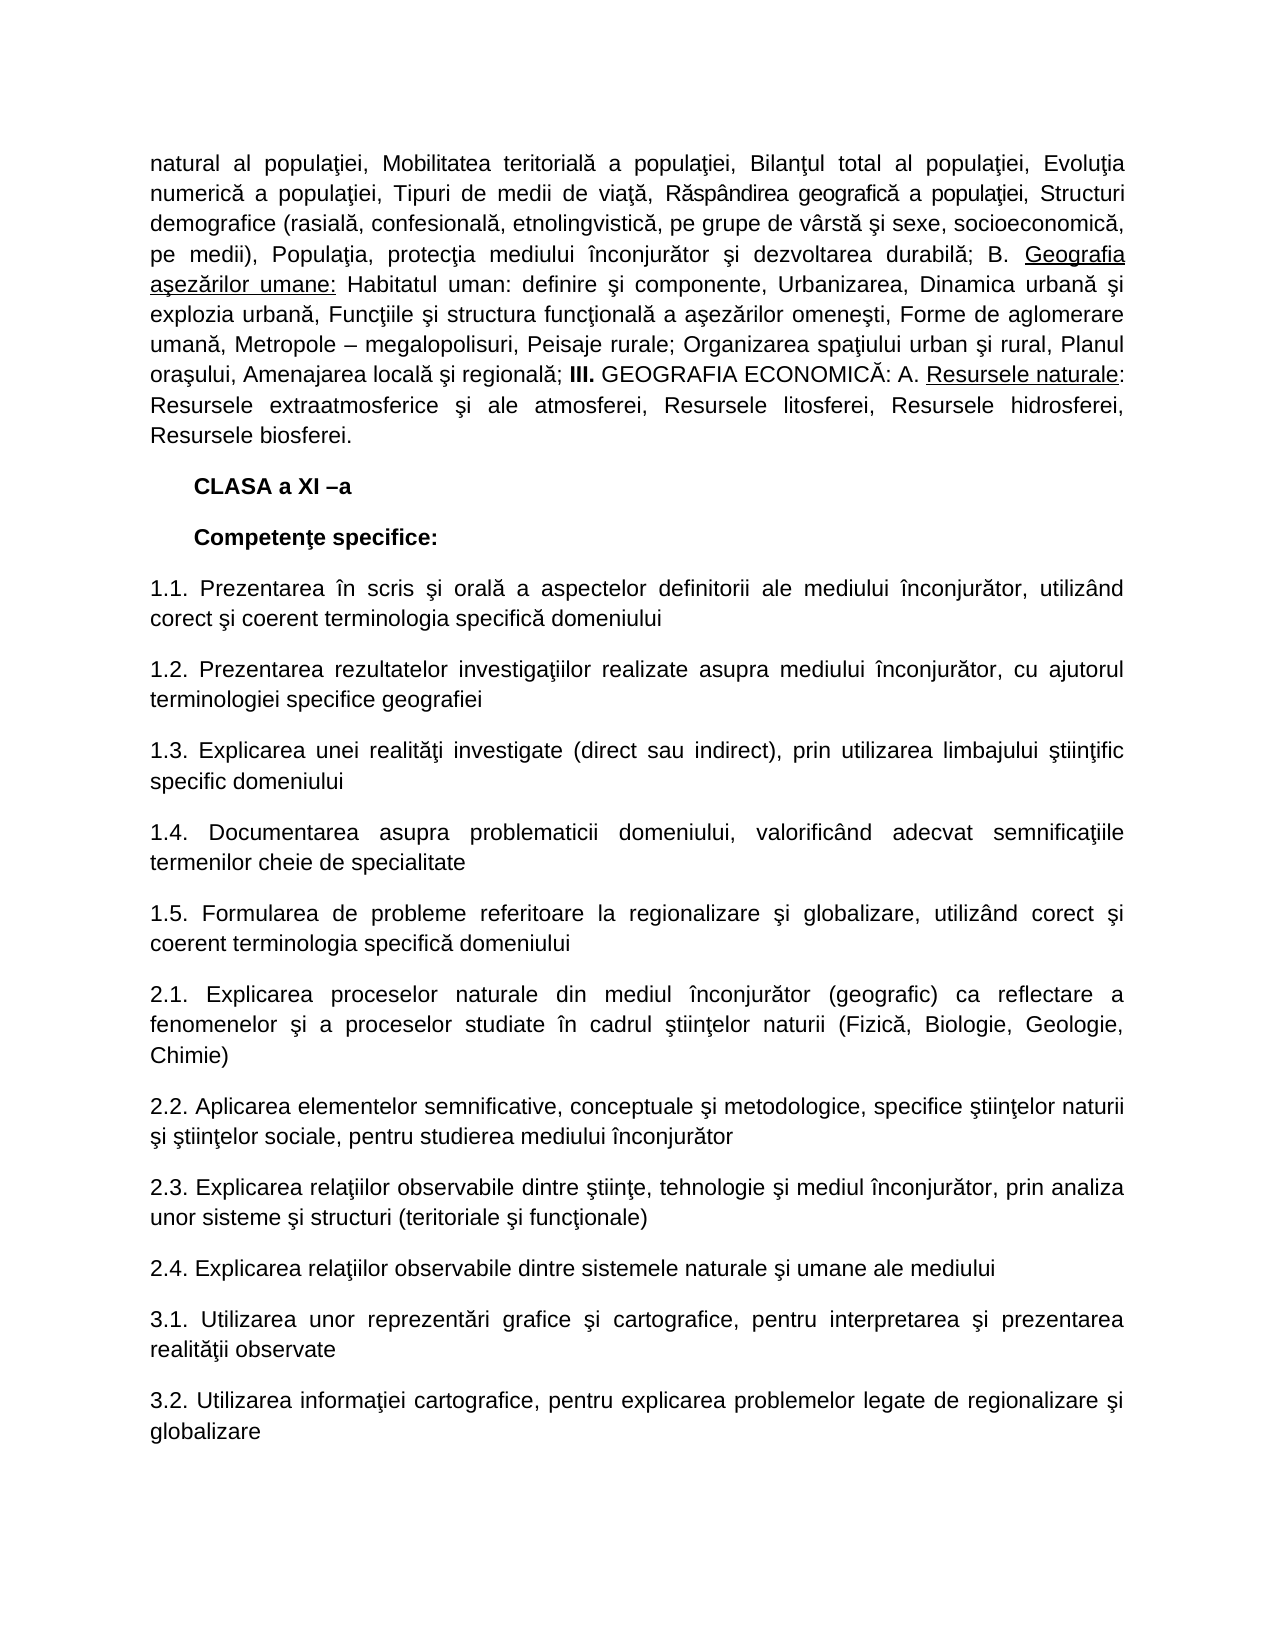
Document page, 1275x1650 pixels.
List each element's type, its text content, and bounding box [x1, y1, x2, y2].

text 3.2. Utilizarea informaţiei cartografice, pentru explicarea problemelor legate de regionalizare şi globalizare [150, 1387, 1125, 1444]
text CLASA a XI –a [150, 473, 1125, 499]
text Competenţe specifice: [193, 524, 1125, 550]
text 3.1. Utilizarea unor reprezentări grafice şi cartografice, pentru interpretarea şi prezentarea realităţii observate [150, 1306, 1125, 1363]
text 2.3. Explicarea relaţiilor observabile dintre ştiinţe, tehnologie şi mediul înconjurător, prin analiza unor sisteme şi structuri (teritoriale şi funcţionale) [150, 1174, 1125, 1231]
text 1.4. Documentarea asupra problematicii domeniului, valorificând adecvat semnificaţiile termenilor cheie de specialitate [150, 819, 1125, 875]
text 2.2. Aplicarea elementelor semnificative, conceptuale şi metodologice, specifice ştiinţelor naturii şi ştiinţelor sociale, pentru studierea mediului înconjurător [150, 1093, 1125, 1149]
text 1.1. Prezentarea în scris şi orală a aspectelor definitorii ale mediului înconjurător, utilizând corect şi coerent terminologia specifică domeniului [150, 575, 1125, 632]
text 1.2. Prezentarea rezultatelor investigaţiilor realizate asupra mediului înconjurător, cu ajutorul terminologiei specifice geografiei [150, 656, 1125, 713]
text 2.1. Explicarea proceselor naturale din mediul înconjurător (geografic) ca reflectare a fenomenelor şi a proceselor studiate în cadrul ştiinţelor naturii (Fizică, Biologie, Geologie, Chimie) [150, 981, 1125, 1068]
text 2.4. Explicarea relaţiilor observabile dintre sistemele naturale şi umane ale mediului [150, 1255, 1125, 1282]
text 1.3. Explicarea unei realităţi investigate (direct sau indirect), prin utilizarea limbajului ştiinţific specific domeniului [150, 737, 1125, 794]
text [150, 150, 1125, 448]
text 1.5. Formularea de probleme referitoare la regionalizare şi globalizare, utilizând corect şi coerent terminologia specifică domeniului [150, 900, 1125, 957]
